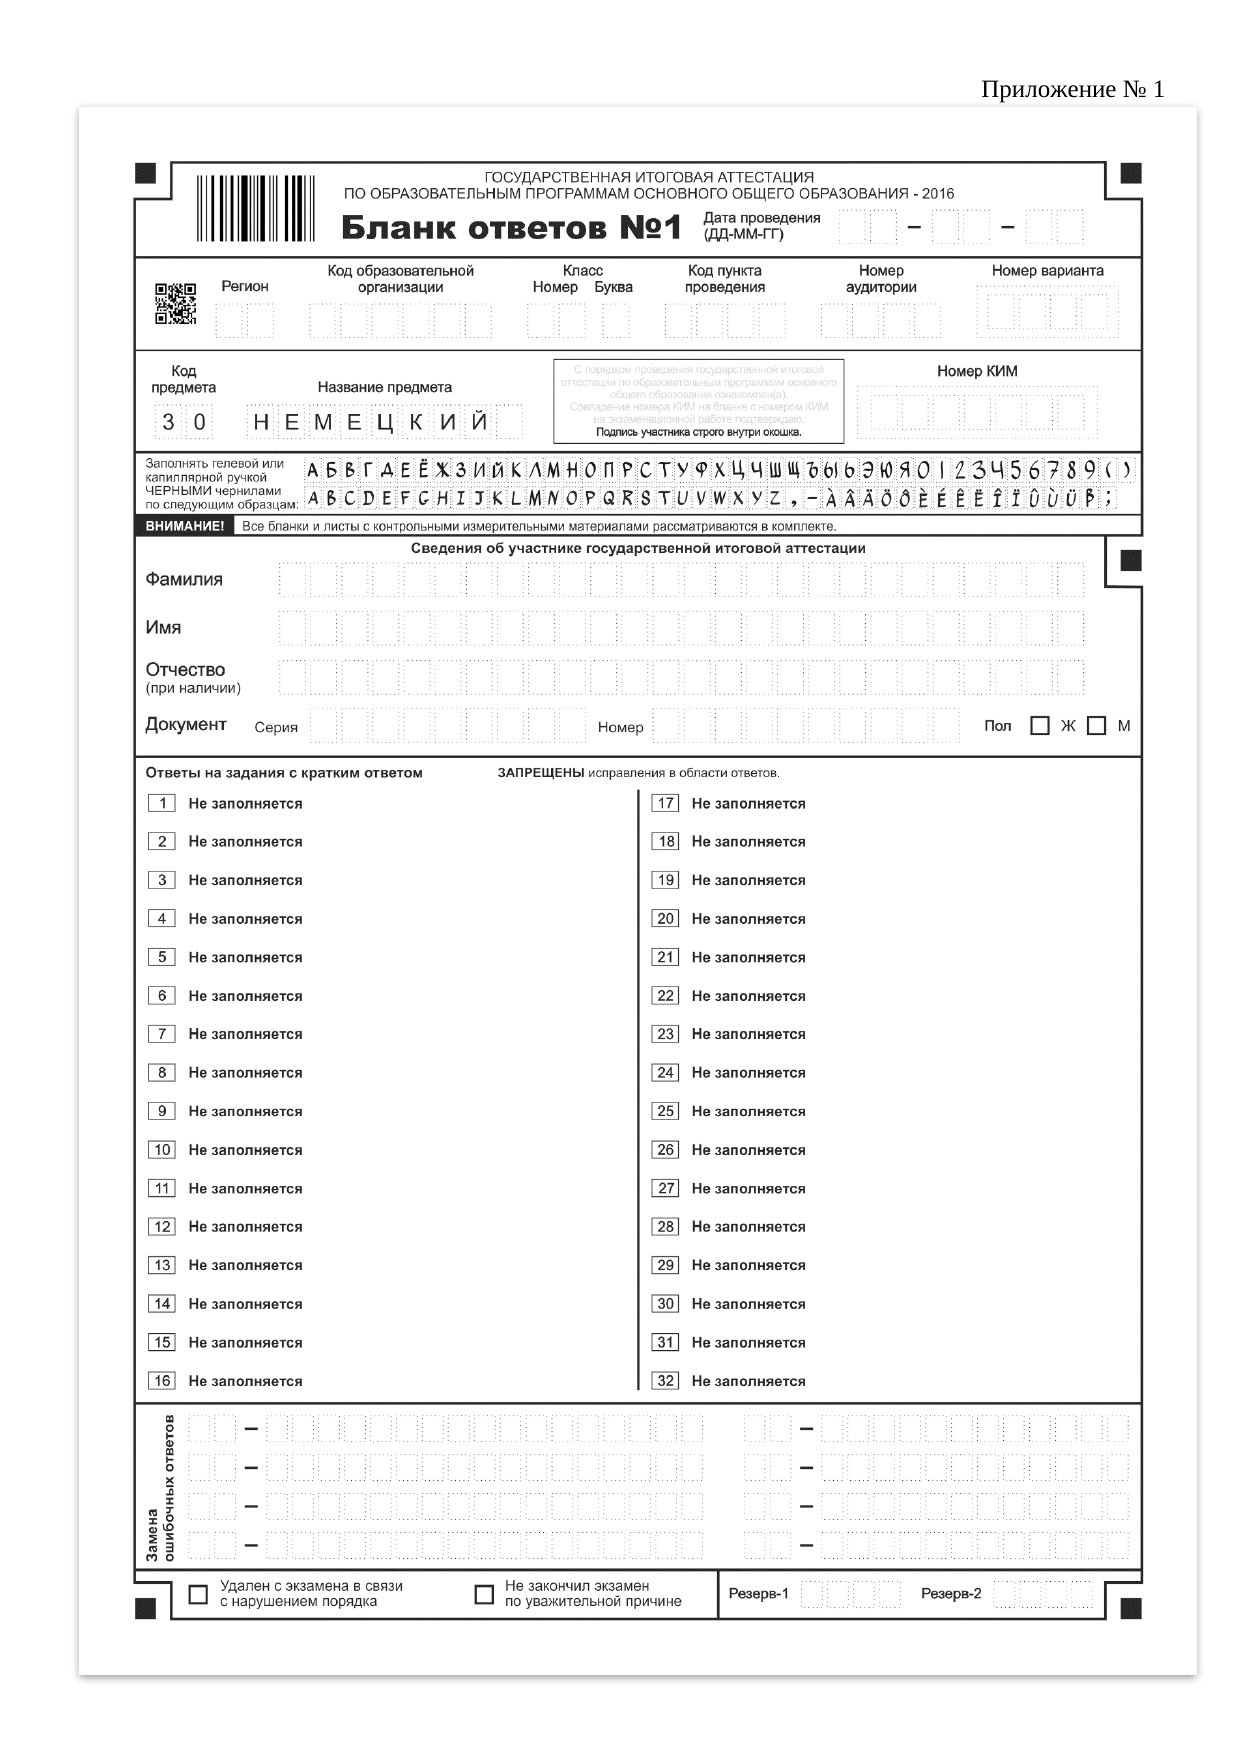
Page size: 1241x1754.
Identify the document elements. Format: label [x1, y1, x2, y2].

picture [94, 121, 1183, 1660]
